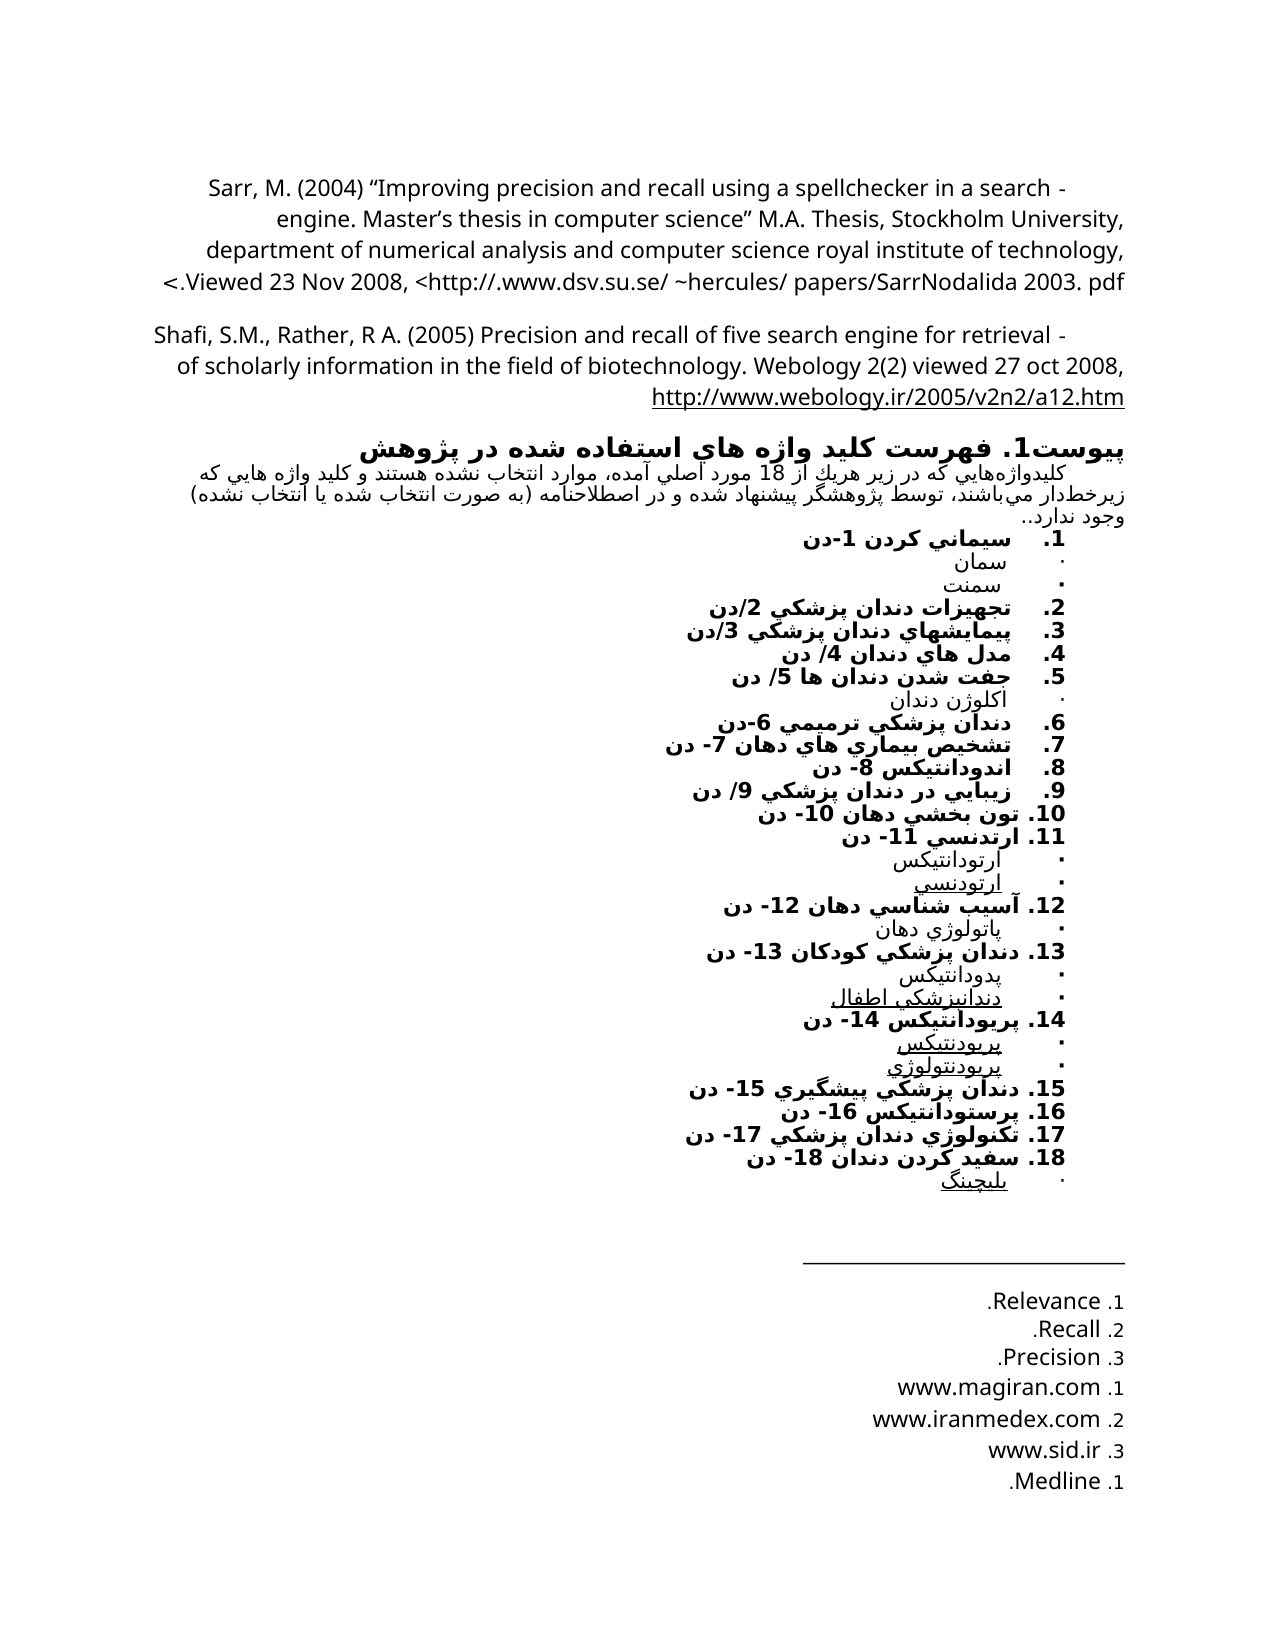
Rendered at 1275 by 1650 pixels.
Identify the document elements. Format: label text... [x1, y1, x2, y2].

text · دندانپزشكي اطفال [150, 987, 1125, 1009]
text 1. Medline. [150, 1465, 1125, 1496]
text · سمنت [150, 574, 1125, 597]
text · اكلوژن دندان [150, 689, 1125, 712]
text 3. Precision. [150, 1343, 1125, 1371]
text · ارتودانتيكس [150, 849, 1125, 872]
text 5. جفت شدن دندان ها 5/ دن [150, 666, 1125, 689]
text - Sarr, M. (2004) “Improving precision and recall using a spellchecker in a search engine. Master’s thesis in computer science” M.A. Thesis, Stockholm University, department of numerical analysis and computer science royal institute of technology, Viewed 23 Nov 2008, <http://.www.dsv.su.se/ ~hercules/ papers/SarrNodalida 2003. pdf.> [150, 172, 1125, 297]
text 2. Recall. [150, 1315, 1125, 1343]
text 13. دندان پزشكي كودكان 13- دن [150, 941, 1125, 964]
text 2. تجهيزات دندان پزشكي 2/دن [150, 597, 1125, 620]
text 10. تون بخشي دهان 10- دن [150, 803, 1125, 826]
text 1. سيماني كردن 1-دن [150, 528, 1125, 551]
text 7. تشخيص بيماري هاي دهان 7- دن [150, 734, 1125, 757]
text - Shafi, S.M., Rather, R A. (2005) Precision and recall of five search engine for retrieval of scholarly information in the field of biotechnology. Webology 2(2) viewed 27 oct 2008, http://www.webology.ir/2005/v2n2/a12.htm [150, 319, 1125, 412]
text 9. زيبايي در دندان پزشكي 9/ دن [150, 780, 1125, 803]
text 6. دندان پزشكي ترميمي 6-دن [150, 712, 1125, 734]
text 3. www.sid.ir [150, 1434, 1125, 1465]
text 15. دندان پزشكي پيشگيري 15- دن [150, 1078, 1125, 1101]
text · پاتولوژي دهان [150, 918, 1125, 941]
text 17. تكنولوژي دندان پزشكي 17- دن [150, 1124, 1125, 1147]
text 1. Relevance. [150, 1287, 1125, 1315]
text · پريودنتولوژي [150, 1055, 1125, 1078]
text · بليچينگ [150, 1170, 1125, 1193]
text 14. پريودانتيكس 14- دن [150, 1009, 1125, 1032]
text 11. ارتدنسي 11- دن [150, 826, 1125, 849]
text كليدواژه‌هايي كه در زير هريك از 18 مورد اصلي آمده، موارد انتخاب نشده هستند و كليد واژه هايي كه زيرخط‌دار مي‌باشند، توسط پژوهشگر پيشنهاد شده و در اصطلاحنامه (به صورت انتخاب شده يا انتخاب نشده) وجود ندارد.. [150, 463, 1125, 528]
text · سمان [150, 551, 1125, 574]
text 3. پيمايشهاي دندان پزشكي 3/دن [150, 620, 1125, 643]
text 8. اندودانتيكس 8- دن [150, 757, 1125, 780]
text 18. سفيد كردن دندان 18- دن [150, 1147, 1125, 1170]
text 12. آسيب شناسي دهان 12- دن [150, 895, 1125, 918]
text 16. پرستودانتيكس 16- دن [150, 1101, 1125, 1124]
text 2. www.iranmedex.com [150, 1402, 1125, 1434]
text · پدودانتيكس [150, 964, 1125, 987]
text · ارتودنسي [150, 872, 1125, 895]
text · پريودنتيكس [150, 1032, 1125, 1055]
text پيوست1. فهرست كليد واژه هاي استفاده شده در پژوهش [150, 434, 1125, 463]
text 4. مدل هاي دندان 4/ دن [150, 643, 1125, 666]
text 1. www.magiran.com [150, 1371, 1125, 1402]
